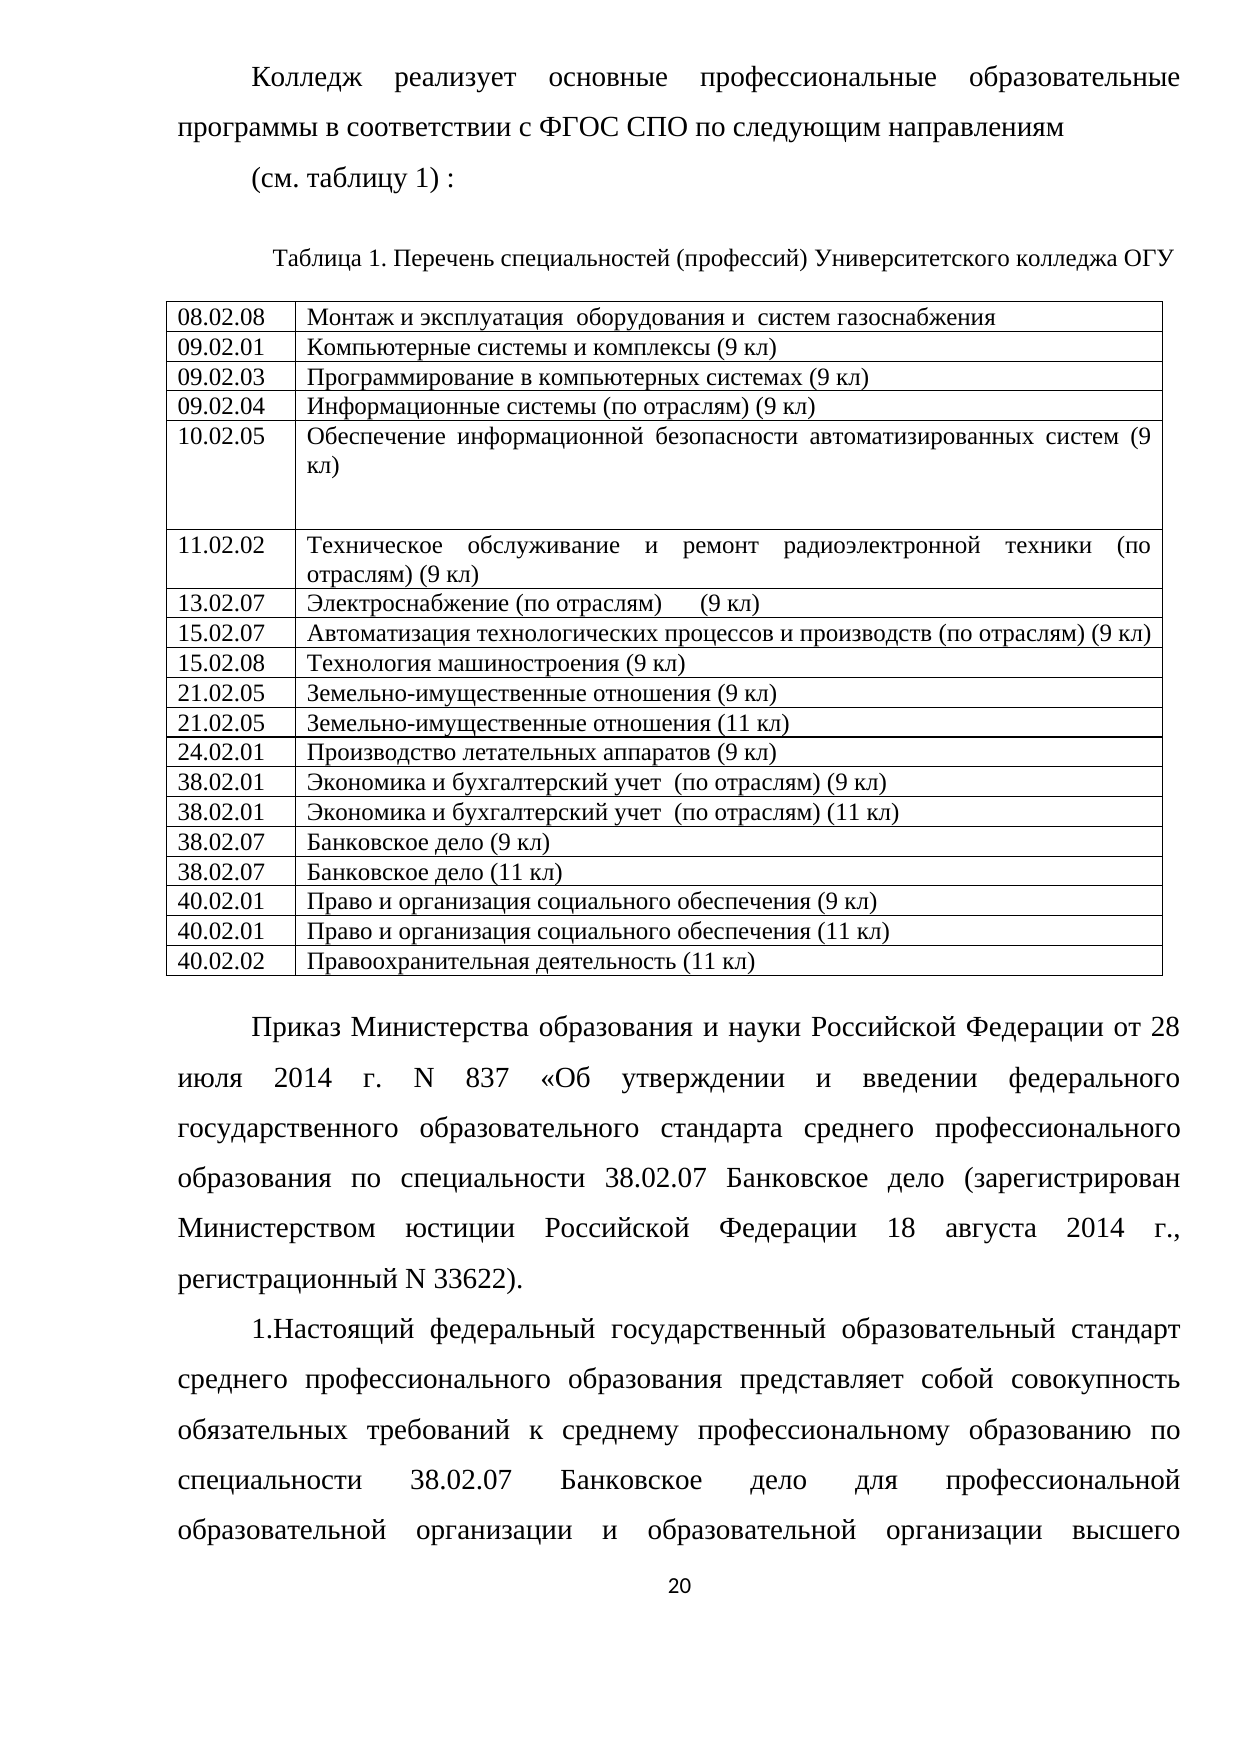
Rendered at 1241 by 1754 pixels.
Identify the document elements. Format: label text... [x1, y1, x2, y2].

table_cell 09.02.01 [167, 332, 295, 361]
table_cell Правоохранительная деятельность (11 кл) [296, 946, 1162, 975]
table_cell 38.02.01 [167, 767, 295, 796]
table_cell 21.02.05 [167, 708, 295, 736]
table_cell Программирование в компьютерных системах (9 кл) [296, 362, 1162, 390]
table_cell 21.02.05 [167, 678, 295, 707]
table_cell Автоматизация технологических процессов и производств (по отраслям) (9 кл) [296, 618, 1162, 647]
text Приказ Министерства образования и науки Российской Федерации от 28 июля 2014 г. N 837 «Об утверждении и введении федерального государственного образовательного стандарта среднего профессионального образования по специальности 38.02.07 Банковское дело (зарегистрирован Министерством юстиции Российской Федерации 18 августа 2014 г., регистрационный N 33622). [177, 1009, 1181, 1294]
table_cell 09.02.03 [167, 362, 295, 390]
table_cell Производство летательных аппаратов (9 кл) [296, 738, 1162, 766]
table_header 08.02.08 [167, 302, 295, 331]
table_cell 40.02.02 [167, 946, 295, 975]
table_cell 38.02.01 [167, 797, 295, 826]
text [177, 1311, 1181, 1546]
table_cell Земельно-имущественные отношения (11 кл) [296, 708, 1162, 736]
table_cell Право и организация социального обеспечения (9 кл) [296, 886, 1162, 915]
table_cell Информационные системы (по отраслям) (9 кл) [296, 391, 1162, 420]
table_cell Экономика и бухгалтерский учет (по отраслям) (11 кл) [296, 797, 1162, 826]
table_cell Электроснабжение (по отраслям) (9 кл) [296, 589, 1162, 617]
table_cell 15.02.08 [167, 648, 295, 677]
table_cell 15.02.07 [167, 618, 295, 647]
table_header Монтаж и эксплуатация оборудования и систем газоснабжения [296, 302, 1162, 331]
table_cell 40.02.01 [167, 886, 295, 915]
table_cell Технология машиностроения (9 кл) [296, 648, 1162, 677]
table_cell Право и организация социального обеспечения (11 кл) [296, 916, 1162, 945]
table_cell Техническое обслуживание и ремонт радиоэлектронной техники (по отраслям) (9 кл) [296, 530, 1162, 587]
table_cell 24.02.01 [167, 738, 295, 766]
table_cell Экономика и бухгалтерский учет (по отраслям) (9 кл) [296, 767, 1162, 796]
table_cell Банковское дело (11 кл) [296, 857, 1162, 885]
table_cell Банковское дело (9 кл) [296, 827, 1162, 856]
table_cell 09.02.04 [167, 391, 295, 420]
table_cell 10.02.05 [167, 421, 295, 529]
table_cell 38.02.07 [167, 857, 295, 885]
text (см. таблицу 1) : [177, 160, 1181, 193]
text Таблица 1. Перечень специальностей (профессий) Университетского колледжа ОГУ [177, 243, 1181, 272]
table_cell Земельно-имущественные отношения (9 кл) [296, 678, 1162, 707]
table_cell 40.02.01 [167, 916, 295, 945]
table_cell 38.02.07 [167, 827, 295, 856]
table_cell 13.02.07 [167, 589, 295, 617]
table_cell Обеспечение информационной безопасности автоматизированных систем (9 кл) [296, 421, 1162, 529]
table_cell 11.02.02 [167, 530, 295, 587]
table_cell Компьютерные системы и комплексы (9 кл) [296, 332, 1162, 361]
text Колледж реализует основные профессиональные образовательные программы в соответствии с ФГОС СПО по следующим направлениям [177, 59, 1181, 143]
